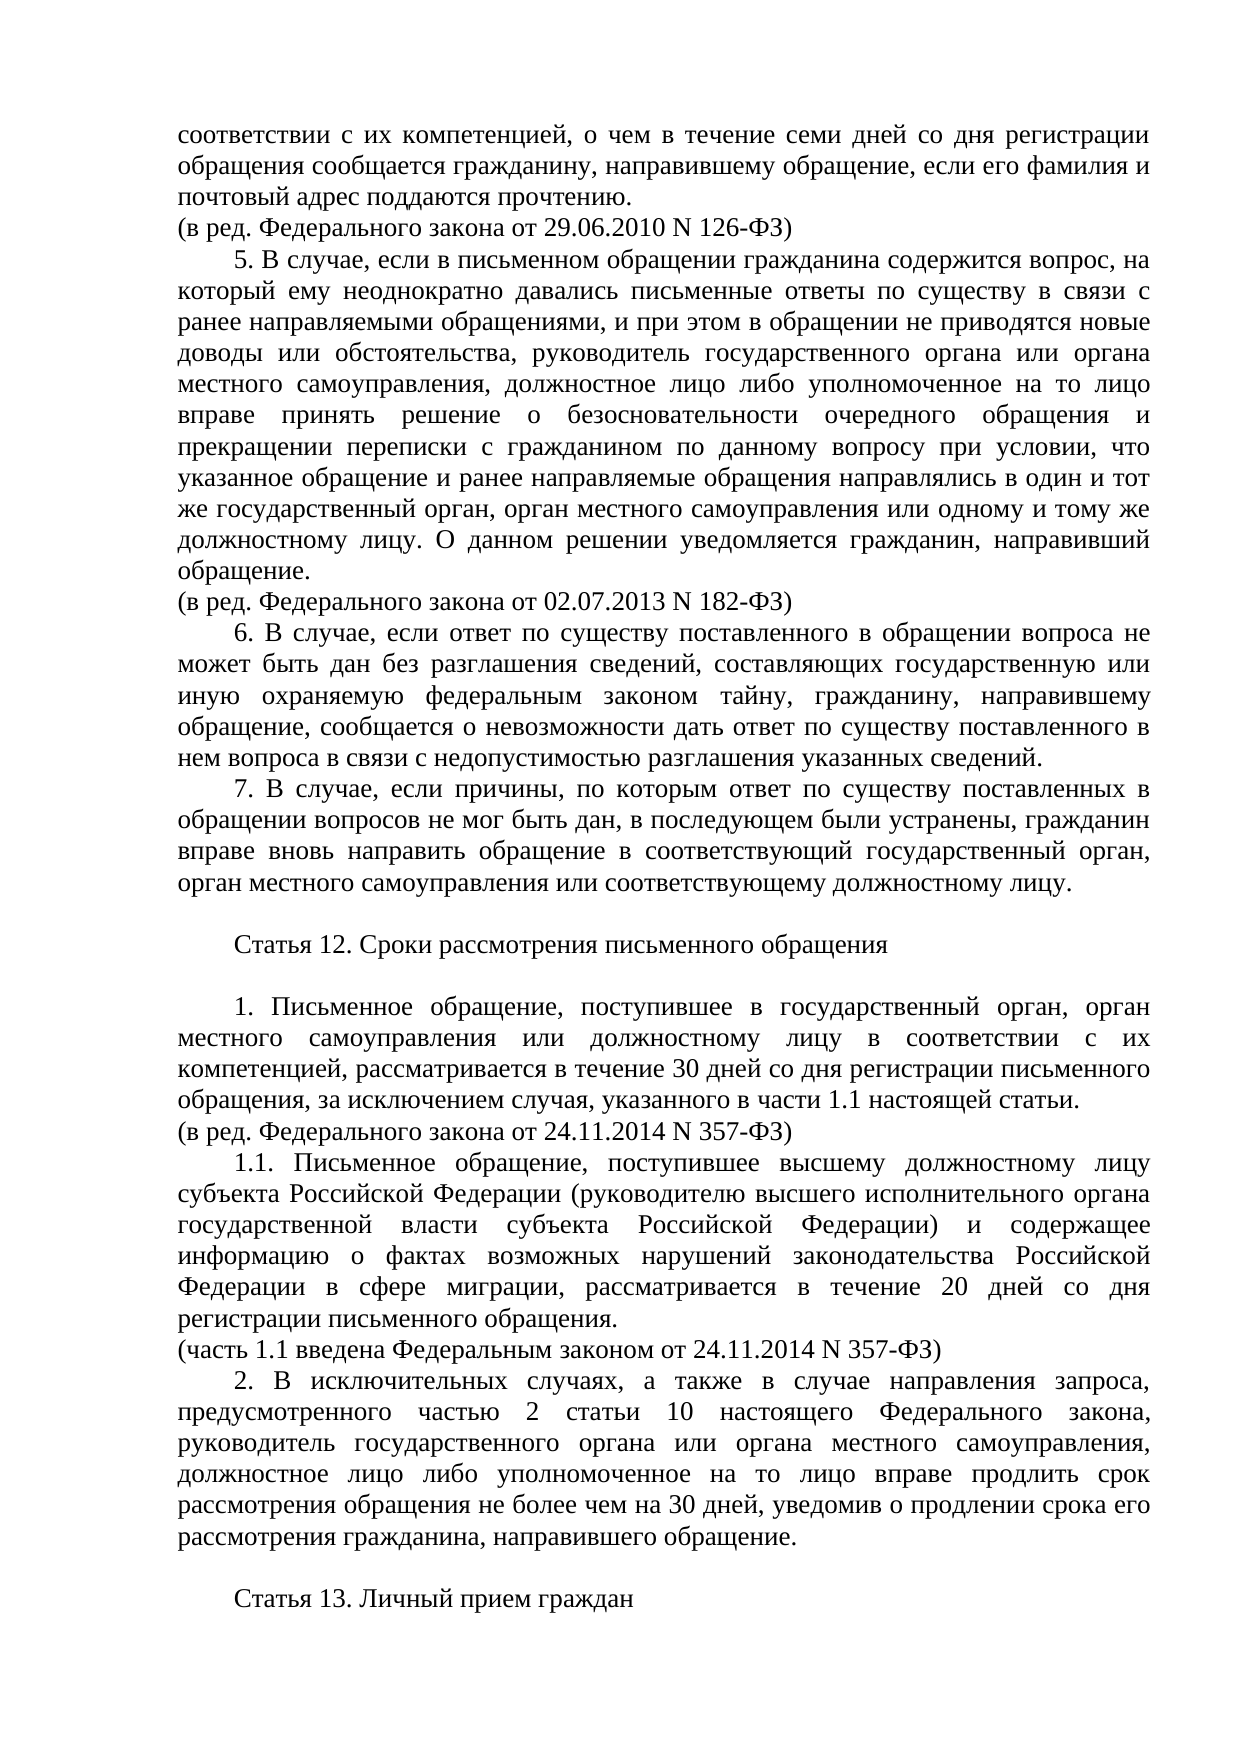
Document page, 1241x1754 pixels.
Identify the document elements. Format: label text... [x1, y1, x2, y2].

text (в ред. Федерального закона от 29.06.2010 N 126-ФЗ) [177, 212, 1152, 243]
text 2. В исключительных случаях, а также в случае направления запроса, предусмотренного частью 2 статьи 10 настоящего Федерального закона, руководитель государственного органа или органа местного самоуправления, должностное лицо либо уполномоченное на то лицо вправе продлить срок рассмотрения обращения не более чем на 30 дней, уведомив о продлении срока его рассмотрения гражданина, направившего обращение. [177, 1364, 1152, 1551]
text 1.1. Письменное обращение, поступившее высшему должностному лицу субъекта Российской Федерации (руководителю высшего исполнительного органа государственной власти субъекта Российской Федерации) и содержащее информацию о фактах возможных нарушений законодательства Российской Федерации в сфере миграции, рассматривается в течение 20 дней со дня регистрации письменного обращения. [177, 1146, 1152, 1333]
text Статья 13. Личный прием граждан [177, 1582, 1152, 1613]
text 5. В случае, если в письменном обращении гражданина содержится вопрос, на который ему неоднократно давались письменные ответы по существу в связи с ранее направляемыми обращениями, и при этом в обращении не приводятся новые доводы или обстоятельства, руководитель государственного органа или органа местного самоуправления, должностное лицо либо уполномоченное на то лицо вправе принять решение о безосновательности очередного обращения и прекращении переписки с гражданином по данному вопросу при условии, что указанное обращение и ранее направляемые обращения направлялись в один и тот же государственный орган, орган местного самоуправления или одному и тому же должностному лицу. О данном решении уведомляется гражданин, направивший обращение. [177, 243, 1152, 585]
text 6. В случае, если ответ по существу поставленного в обращении вопроса не может быть дан без разглашения сведений, составляющих государственную или иную охраняемую федеральным законом тайну, гражданину, направившему обращение, сообщается о невозможности дать ответ по существу поставленного в нем вопроса в связи с недопустимостью разглашения указанных сведений. [177, 616, 1152, 772]
text (часть 1.1 введена Федеральным законом от 24.11.2014 N 357-ФЗ) [177, 1333, 1152, 1364]
text Статья 12. Сроки рассмотрения письменного обращения [177, 928, 1152, 959]
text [177, 118, 1152, 212]
text (в ред. Федерального закона от 24.11.2014 N 357-ФЗ) [177, 1115, 1152, 1146]
text 7. В случае, если причины, по которым ответ по существу поставленных в обращении вопросов не мог быть дан, в последующем были устранены, гражданин вправе вновь направить обращение в соответствующий государственный орган, орган местного самоуправления или соответствующему должностному лицу. [177, 772, 1152, 897]
text (в ред. Федерального закона от 02.07.2013 N 182-ФЗ) [177, 585, 1152, 616]
text 1. Письменное обращение, поступившее в государственный орган, орган местного самоуправления или должностному лицу в соответствии с их компетенцией, рассматривается в течение 30 дней со дня регистрации письменного обращения, за исключением случая, указанного в части 1.1 настоящей статьи. [177, 990, 1152, 1115]
